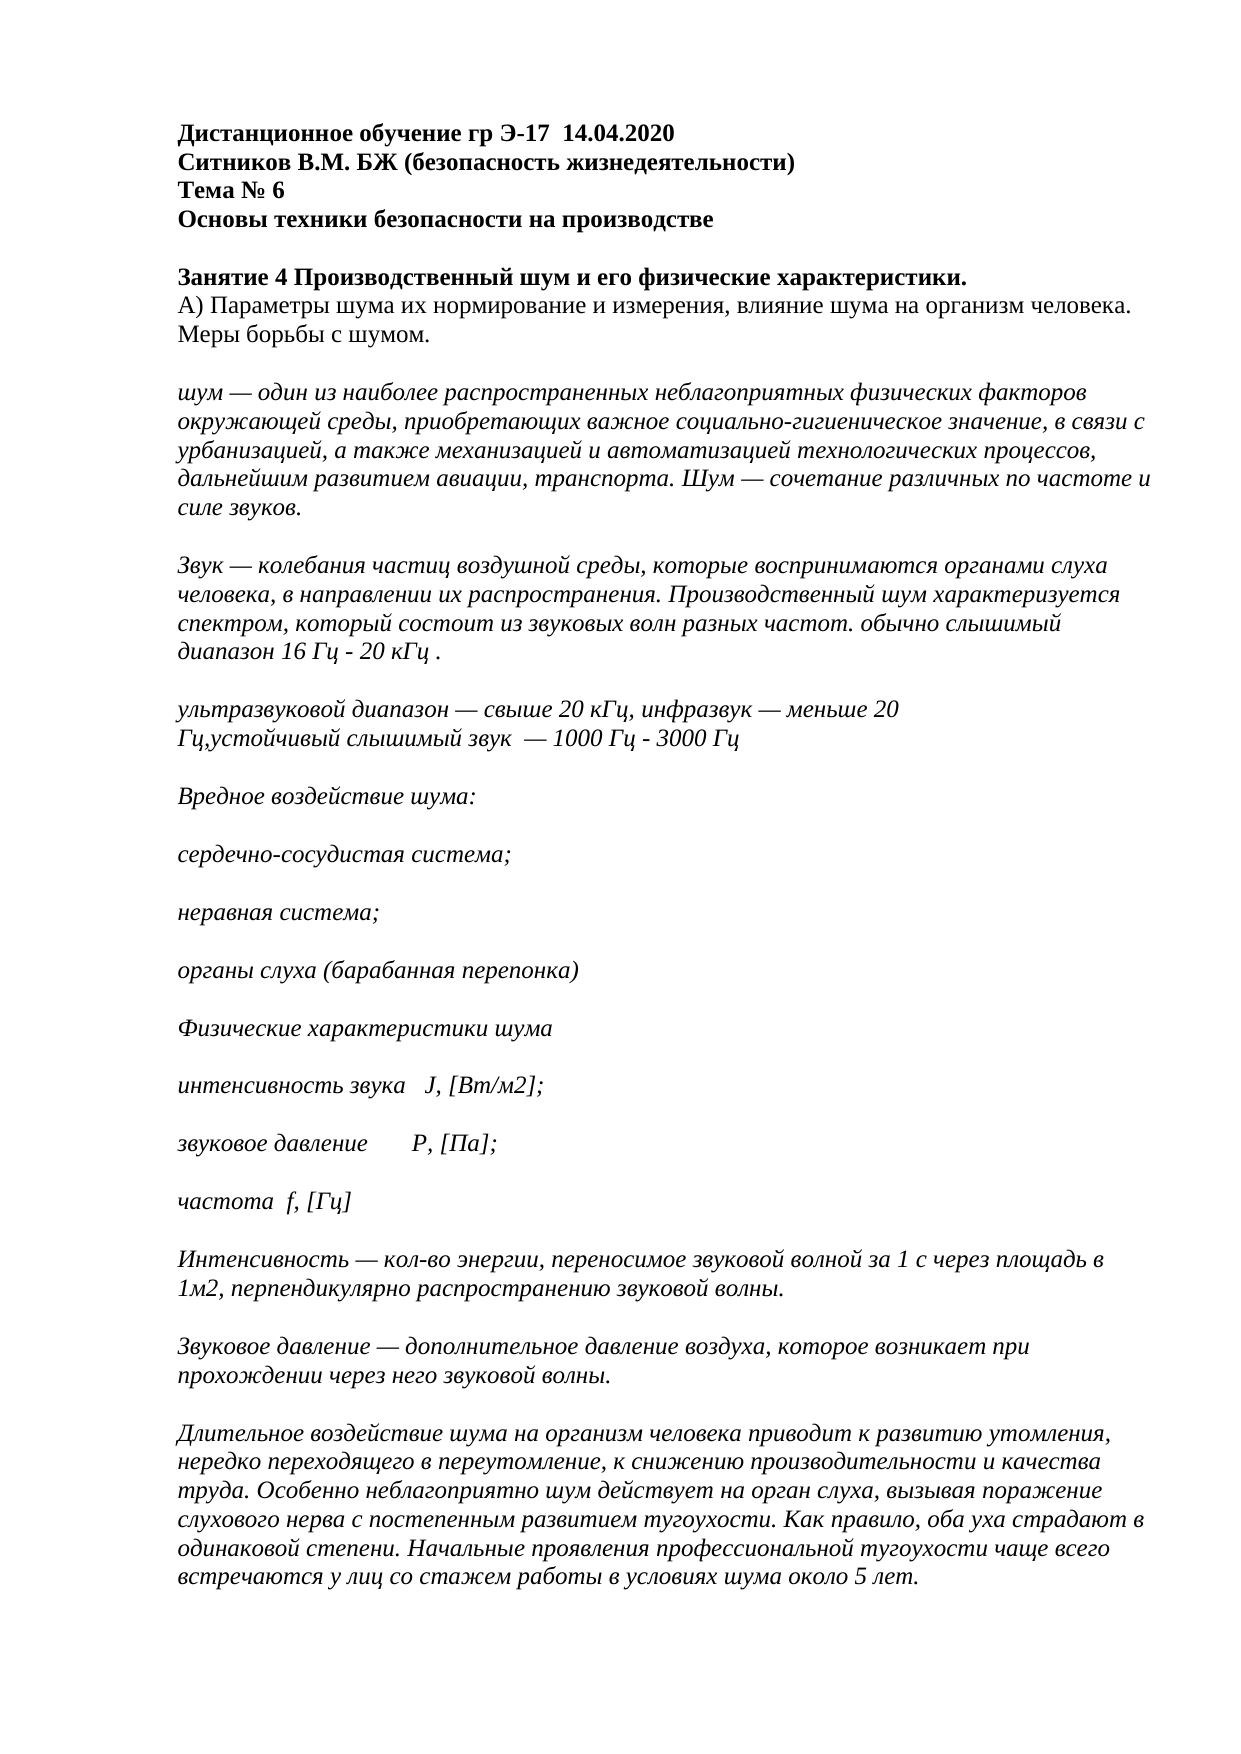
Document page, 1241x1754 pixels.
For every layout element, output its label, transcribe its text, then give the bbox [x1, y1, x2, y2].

text Длительное воздействие шума на организм человека приводит к развитию утомления, нередко переходящего в переутомление, к снижению производительности и качества труда. Особенно неблагоприятно шум действует на орган слуха, вызывая поражение слухового нерва с постепенным развитием тугоухости. Как правило, оба уха страдают в одинаковой степени. Начальные проявления профессиональной тугоухости чаще всего встречаются у лиц со стажем работы в условиях шума около 5 лет. [177, 1418, 1152, 1590]
text частота f, [Гц] [177, 1186, 1152, 1215]
text органы слуха (барабанная перепонка) [177, 955, 1152, 983]
text Тема № 6 [177, 176, 1152, 204]
text Физические характеристики шума [177, 1013, 1152, 1041]
text Звуковое давление — дополнительное давление воздуха, которое возникает при прохождении через него звуковой волны. [177, 1331, 1152, 1388]
text неравная система; [177, 897, 1152, 926]
text звуковое давление Р, [Па]; [177, 1128, 1152, 1157]
text интенсивность звука J, [Вт/м2]; [177, 1071, 1152, 1099]
text шум — один из наиболее распространенных неблагоприятных физических факторов окружающей среды, приобретающих важное социально-гигиеническое значение, в связи с урбанизацией, а также механизацией и автоматизацией технологических процессов, дальнейшим развитием авиации, транспорта. Шум — сочетание различных по частоте и силе звуков. [177, 377, 1152, 521]
text Звук — колебания частиц воздушной среды, которые воспринимаются органами слуха человека, в направлении их распространения. Производственный шум характеризуется спектром, который состоит из звуковых волн разных частот. обычно слышимый диапазон 16 Гц - 20 кГц . [177, 550, 1152, 665]
text Интенсивность — кол-во энергии, переносимое звуковой волной за 1 с через площадь в 1м2, перпендикулярно распространению звуковой волны. [177, 1244, 1152, 1302]
text Вредное воздействие шума: [177, 781, 1152, 810]
text Дистанционное обучение гр Э-17 14.04.2020 [177, 118, 1152, 147]
text ультразвуковой диапазон — свыше 20 кГц, инфразвук — меньше 20 Гц,устойчивый слышимый звук — 1000 Гц - 3000 Гц [177, 694, 1152, 752]
text Ситников В.М. БЖ (безопасность жизнедеятельности) [177, 147, 1152, 176]
text Основы техники безопасности на производстве [177, 204, 1152, 233]
text сердечно-сосудистая система; [177, 839, 1152, 868]
text А) Параметры шума их нормирование и измерения, влияние шума на организм человека. Меры борьбы с шумом. [177, 291, 1152, 348]
text Занятие 4 Производственный шум и его физические характеристики. [177, 262, 1152, 291]
